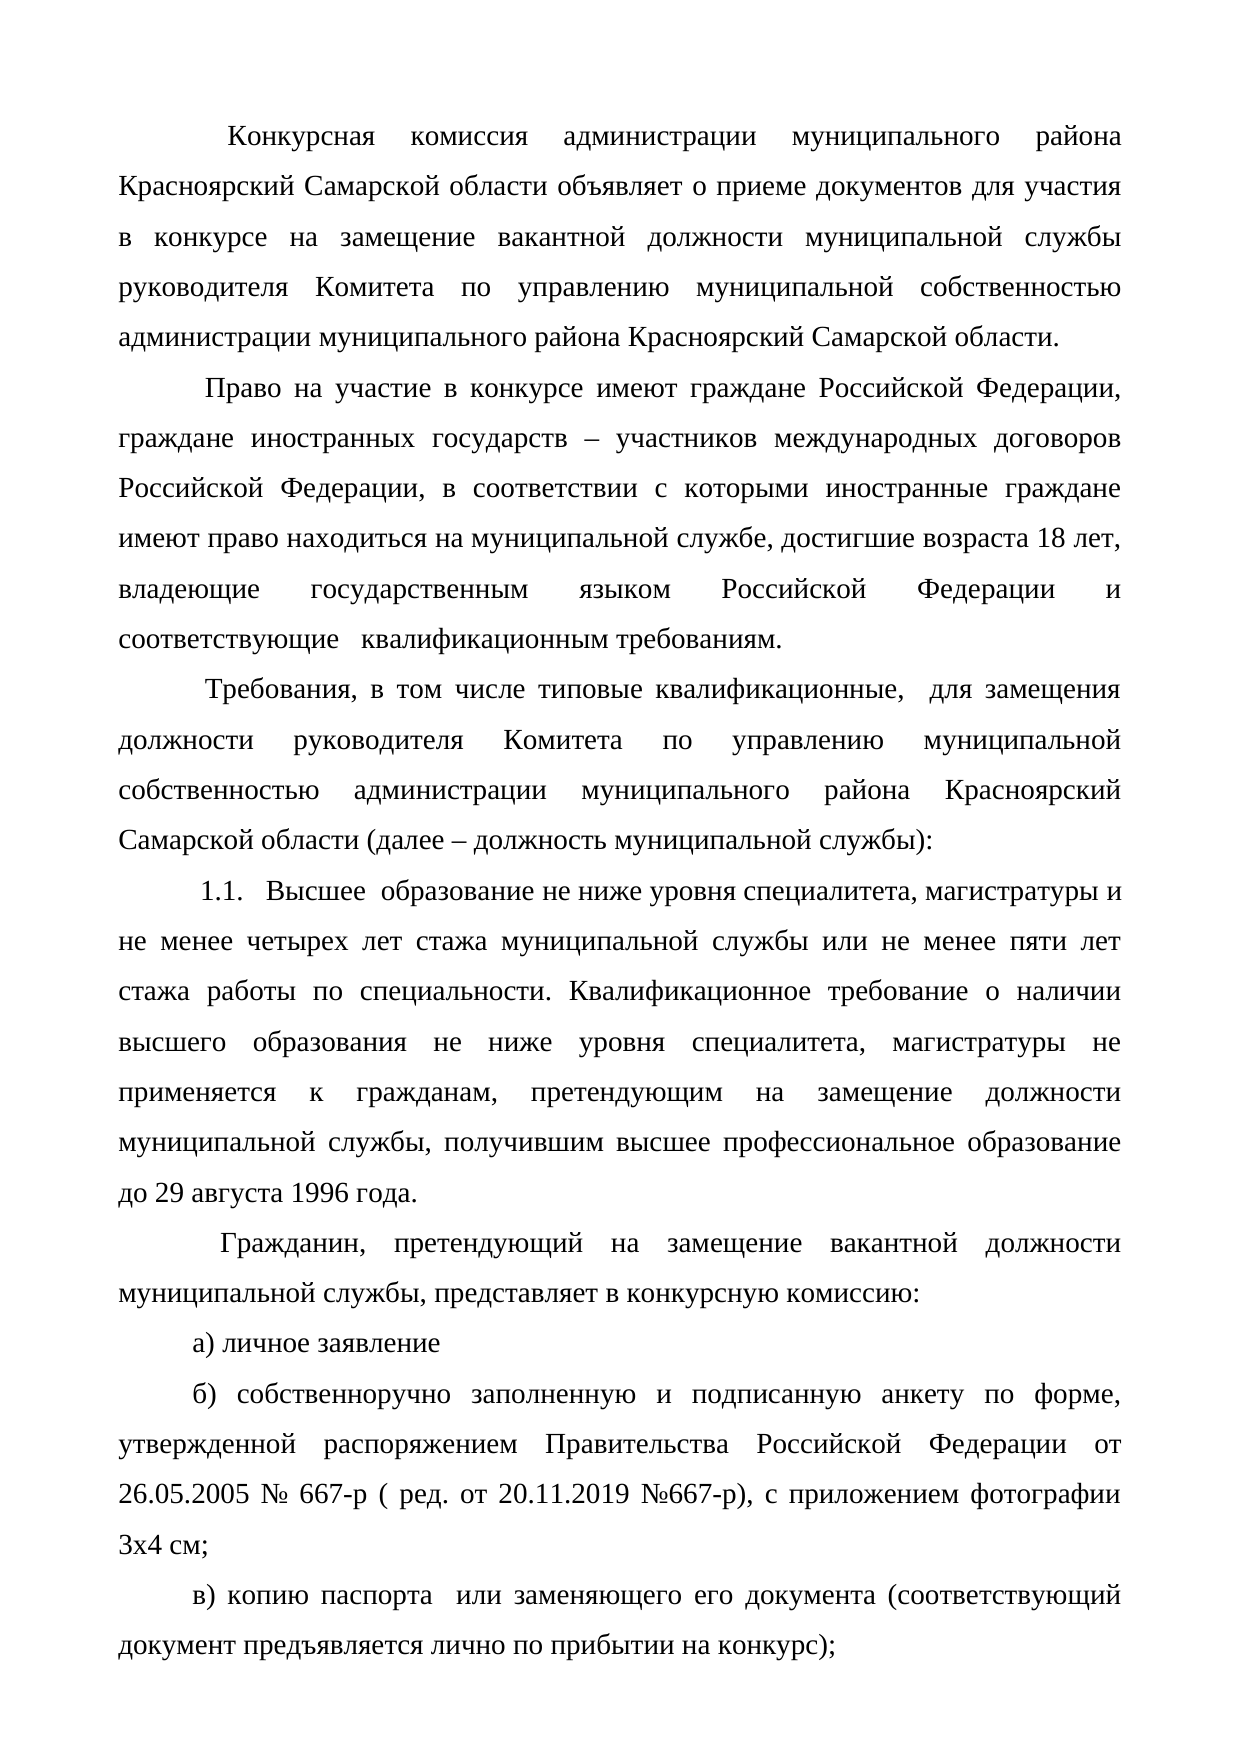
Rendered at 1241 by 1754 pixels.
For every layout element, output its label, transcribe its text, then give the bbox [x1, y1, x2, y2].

text Право на участие в конкурсе имеют граждане Российской Федерации, граждане иностранных государств – участников международных договоров Российской Федерации, в соответствии с которыми иностранные граждане имеют право находиться на муниципальной службе, достигшие возраста 18 лет, владеющие государственным языком Российской Федерации и соответствующие квалификационным требованиям. [118, 370, 1122, 655]
text а) личное заявление [118, 1326, 1122, 1359]
text Требования, в том числе типовые квалификационные, для замещения должности руководителя Комитета по управлению муниципальной собственностью администрации муниципального района Красноярский Самарской области (далее – должность муниципальной службы): [118, 672, 1122, 856]
text в) копию паспорта или заменяющего его документа (соответствующий документ предъявляется лично по прибытии на конкурс); [118, 1577, 1122, 1661]
list Высшее образование не ниже уровня специалитета, магистратуры и не менее четырех лет стажа муниципальной службы или не менее пяти лет стажа работы по специальности. Квалификационное требование о наличии высшего образования не ниже уровня специалитета, магистратуры не применяется к гражданам, претендующим на замещение должности муниципальной службы, получившим высшее профессиональное образование до 29 августа 1996 года. [118, 873, 1122, 1208]
text Гражданин, претендующий на замещение вакантной должности муниципальной службы, представляет в конкурсную комиссию: [118, 1225, 1122, 1309]
text Конкурсная комиссия администрации муниципального района Красноярский Самарской области объявляет о приеме документов для участия в конкурсе на замещение вакантной должности муниципальной службы руководителя Комитета по управлению муниципальной собственностью администрации муниципального района Красноярский Самарской области. [118, 118, 1122, 353]
text б) собственноручно заполненную и подписанную анкету по форме, утвержденной распоряжением Правительства Российской Федерации от 26.05.2005 № 667-р ( ред. от 20.11.2019 №667-р), с приложением фотографии 3х4 см; [118, 1376, 1122, 1560]
